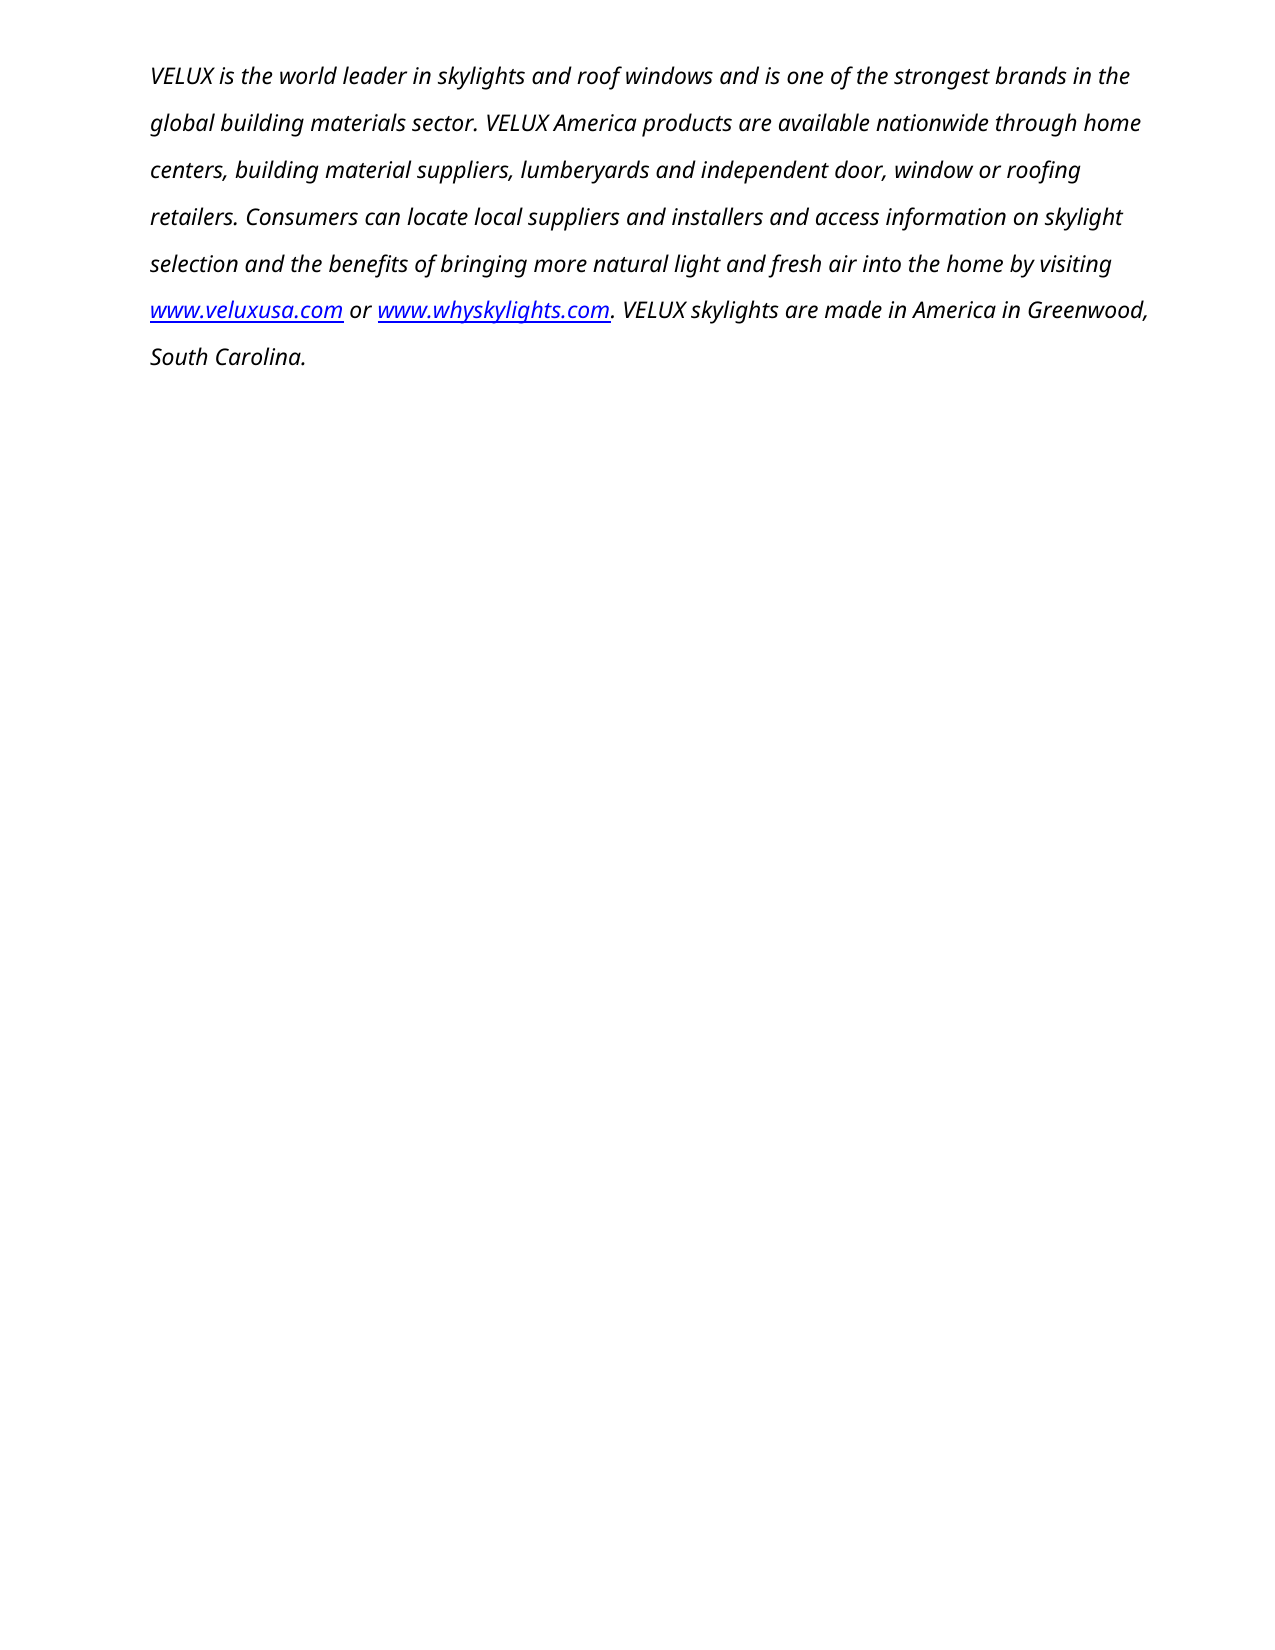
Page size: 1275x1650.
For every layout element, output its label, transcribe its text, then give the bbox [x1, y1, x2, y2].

text VELUX is the world leader in skylights and roof windows and is one of the strongest brands in the global building materials sector. VELUX America products are available nationwide through home centers, building material suppliers, lumberyards and independent door, window or roofing retailers. Consumers can locate local suppliers and installers and access information on skylight selection and the benefits of bringing more natural light and fresh air into the home by visiting www.veluxusa.com or www.whyskylights.com. VELUX skylights are made in America in Greenwood, South Carolina. [150, 60, 1162, 372]
